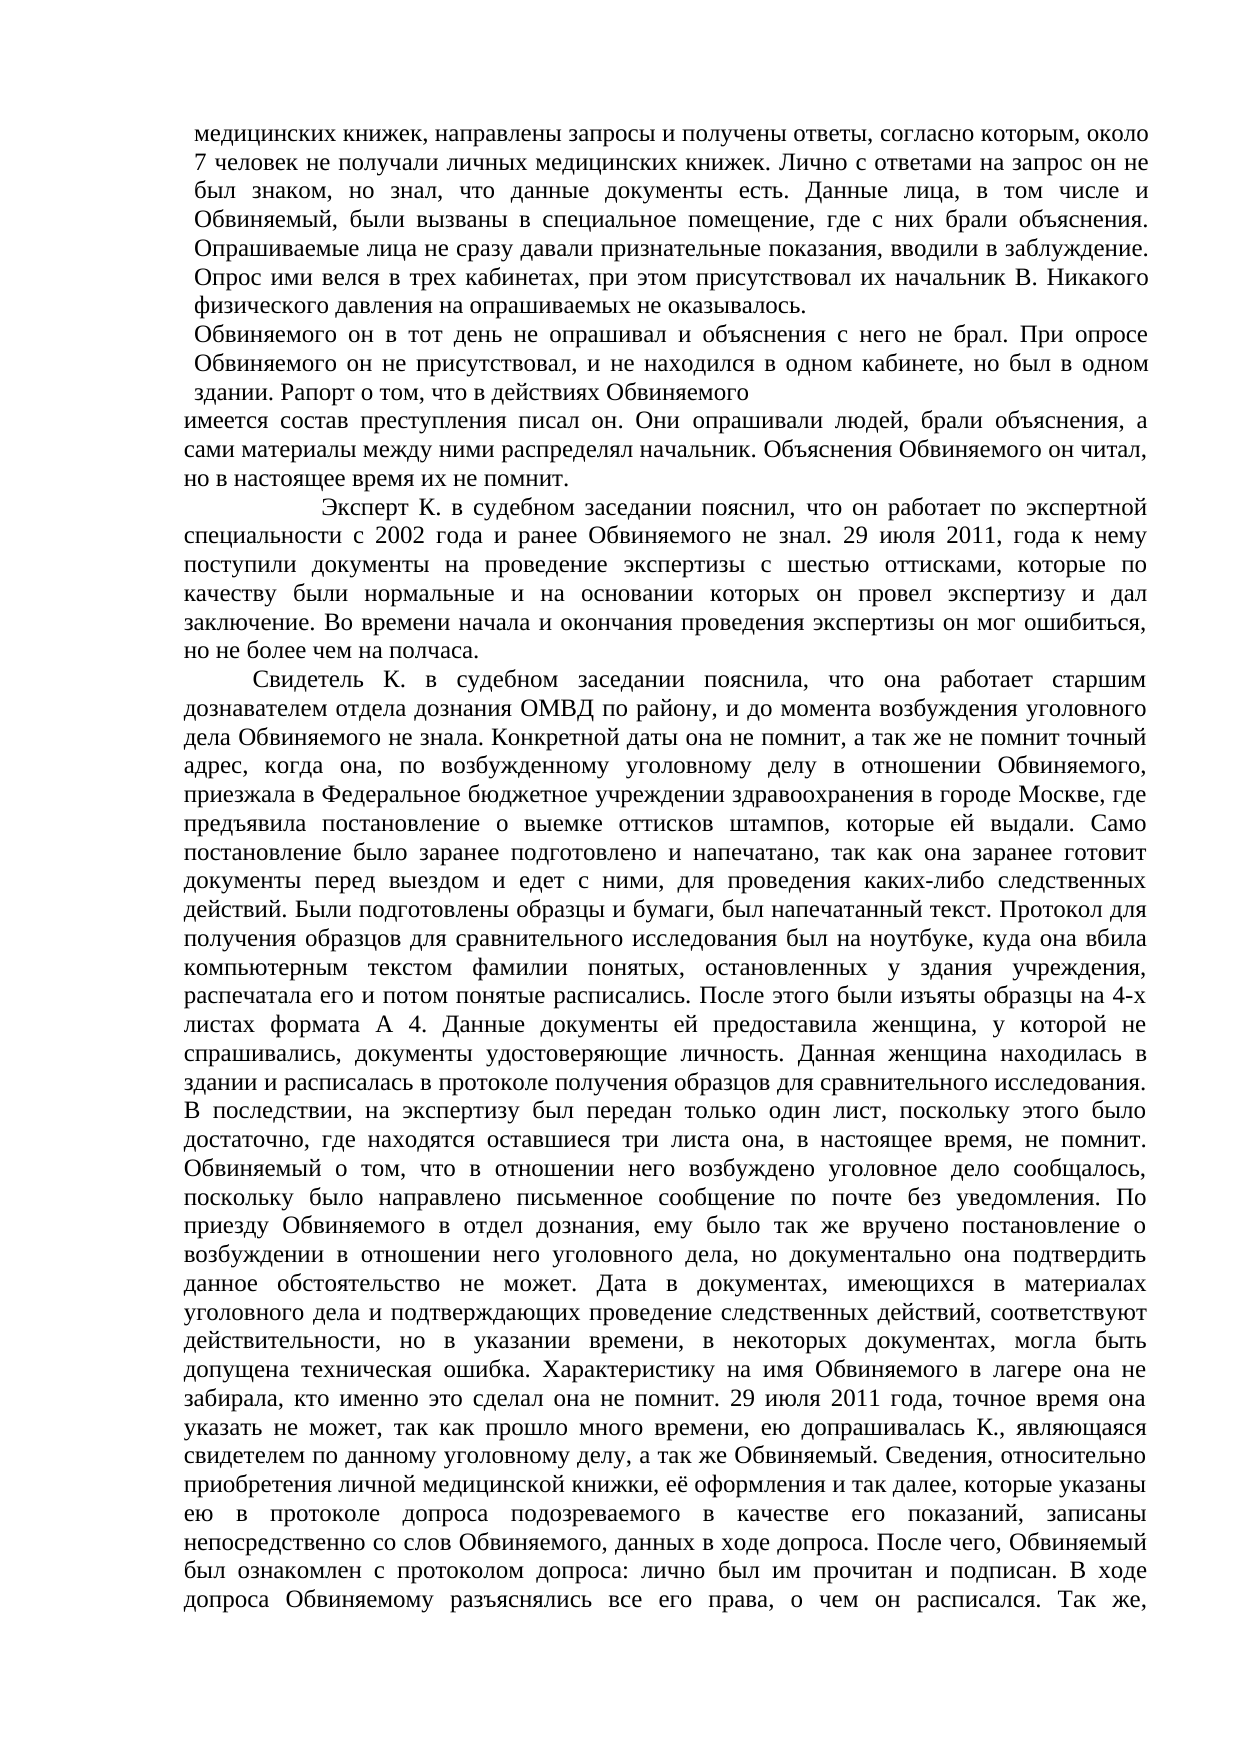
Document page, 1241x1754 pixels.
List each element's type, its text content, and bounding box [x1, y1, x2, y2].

text Эксперт К. в судебном заседании пояснил, что он работает по экспертной специальности с 2002 года и ранее Обвиняемого не знал. 29 июля 2011, года к нему поступили документы на проведение экспертизы с шестью оттисками, которые по качеству были нормальные и на основании которых он провел экспертизу и дал заключение. Во времени начала и окончания проведения экспертизы он мог ошибиться, но не более чем на полчаса. [183, 492, 1147, 664]
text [194, 118, 1149, 319]
text имеется состав преступления писал он. Они опрашивали людей, брали объяснения, а сами материалы между ними распределял начальник. Объяснения Обвиняемого он читал, но в настоящее время их не помнит. [183, 406, 1147, 492]
text Обвиняемого он в тот день не опрашивал и объяснения с него не брал. При опросе Обвиняемого он не присутствовал, и не находился в одном кабинете, но был в одном здании. Рапорт о том, что в действиях Обвиняемого [194, 319, 1149, 406]
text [183, 664, 1147, 1613]
